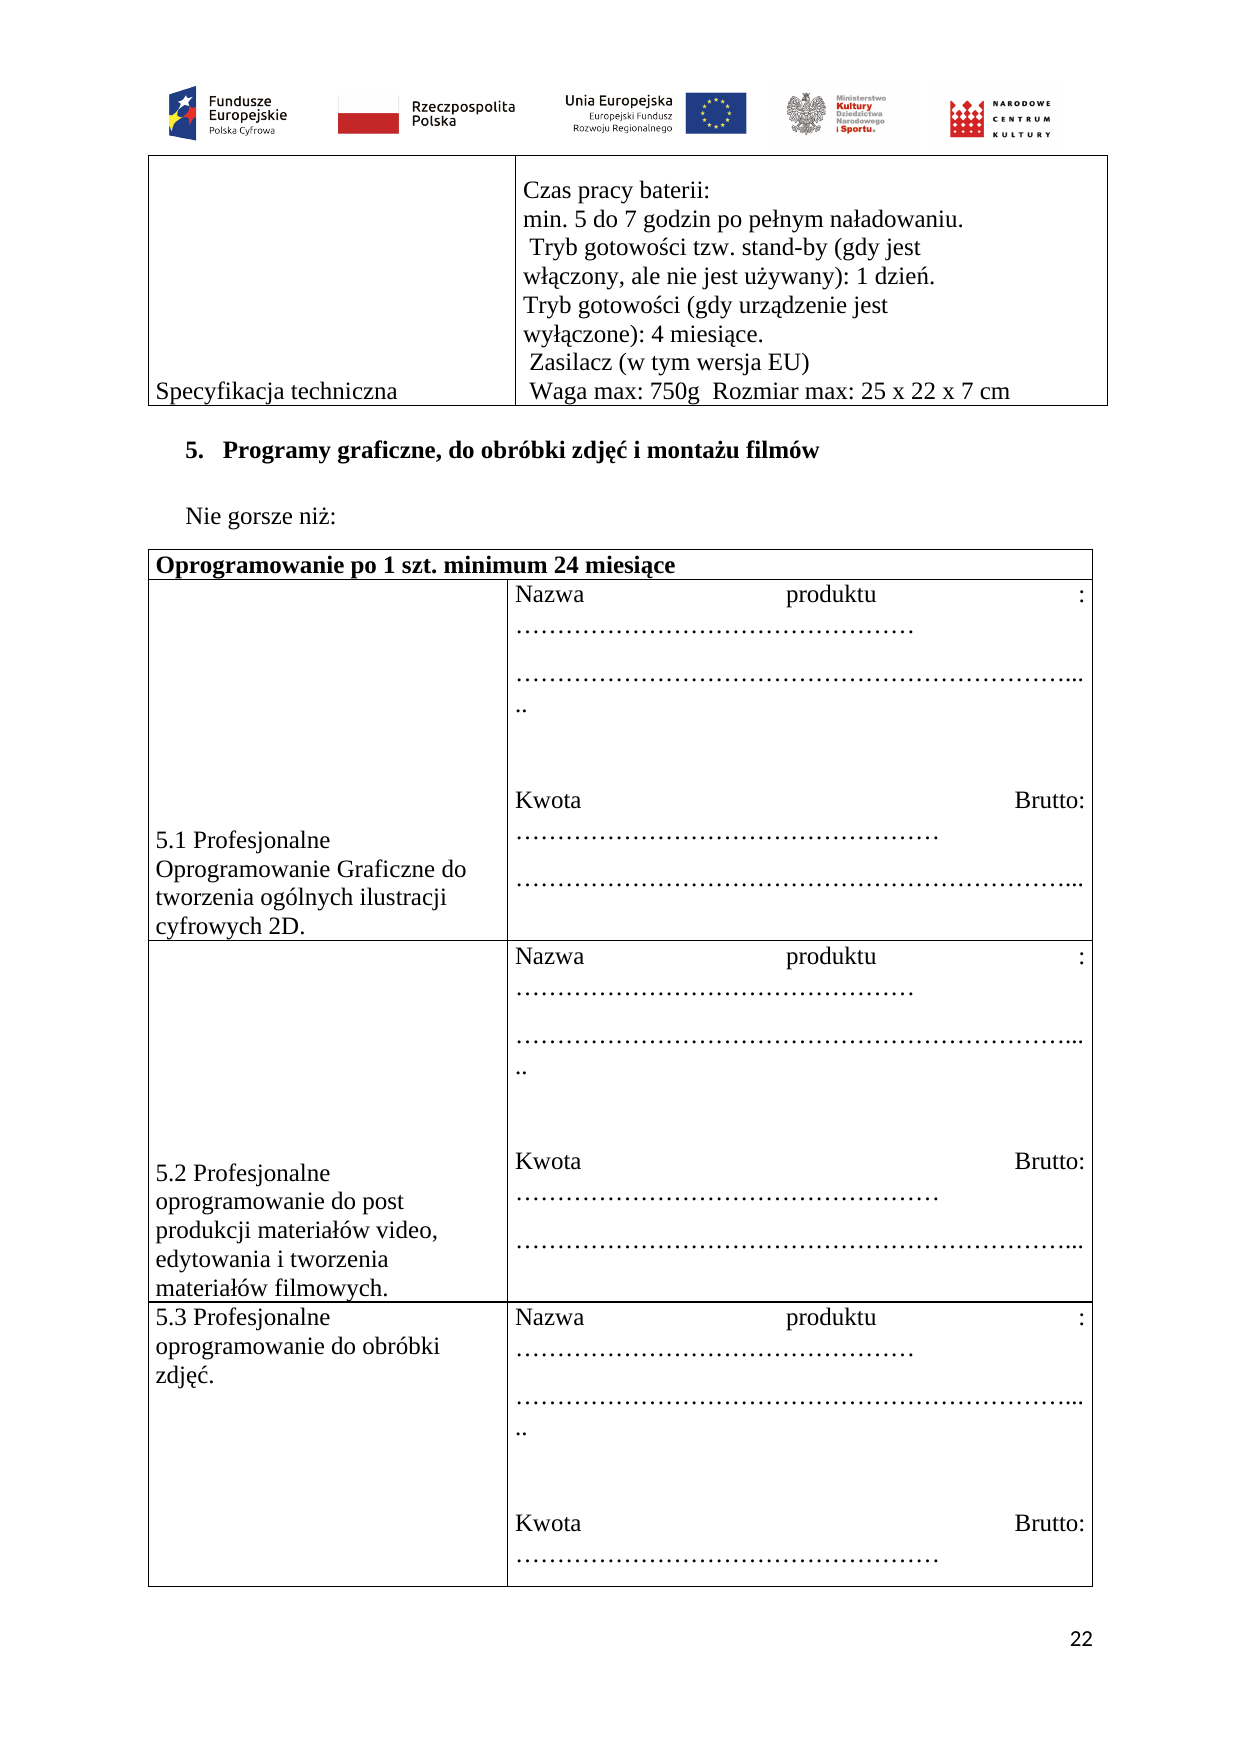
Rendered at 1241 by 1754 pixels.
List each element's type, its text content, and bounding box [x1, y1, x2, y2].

table_cell 5.2 Profesjonalne oprogramowanie do post produkcji materiałów video, edytowania i tworzenia materiałów filmowych. [149, 941, 507, 1301]
table_cell 5.3 Profesjonalne oprogramowanie do obróbki zdjęć. [149, 1303, 507, 1586]
table_cell Nazwa produktu : ………………………………………… …………………………………………………………..... Kwota Brutto: …………………………………………… …………………………………………………………... [508, 1303, 1092, 1586]
list Programy graficzne, do obróbki zdjęć i montażu filmów [185, 435, 1093, 463]
table_cell Czas pracy baterii: min. 5 do 7 godzin po pełnym naładowaniu. Tryb gotowości tzw. stand-by (gdy jest włączony, ale nie jest używany): 1 dzień. Tryb gotowości (gdy urządzenie jest wyłączone): 4 miesiące. Zasilacz (w tym wersja EU) Waga max: 750g Rozmiar max: 25 x 22 x 7 cm [516, 156, 1107, 405]
text Nie gorsze niż: [185, 501, 1093, 530]
table_cell Specyfikacja techniczna [149, 156, 515, 405]
table_cell 5.1 Profesjonalne Oprogramowanie Graficzne do tworzenia ogólnych ilustracji cyfrowych 2D. [149, 580, 507, 940]
picture [147, 73, 1092, 155]
table_cell Nazwa produktu : ………………………………………… …………………………………………………………..... Kwota Brutto: …………………………………………… …………………………………………………………... [508, 580, 1092, 940]
table_header Oprogramowanie po 1 szt. minimum 24 miesiące [149, 550, 1092, 578]
table_cell Nazwa produktu : ………………………………………… …………………………………………………………..... Kwota Brutto: …………………………………………… …………………………………………………………... [508, 941, 1092, 1301]
